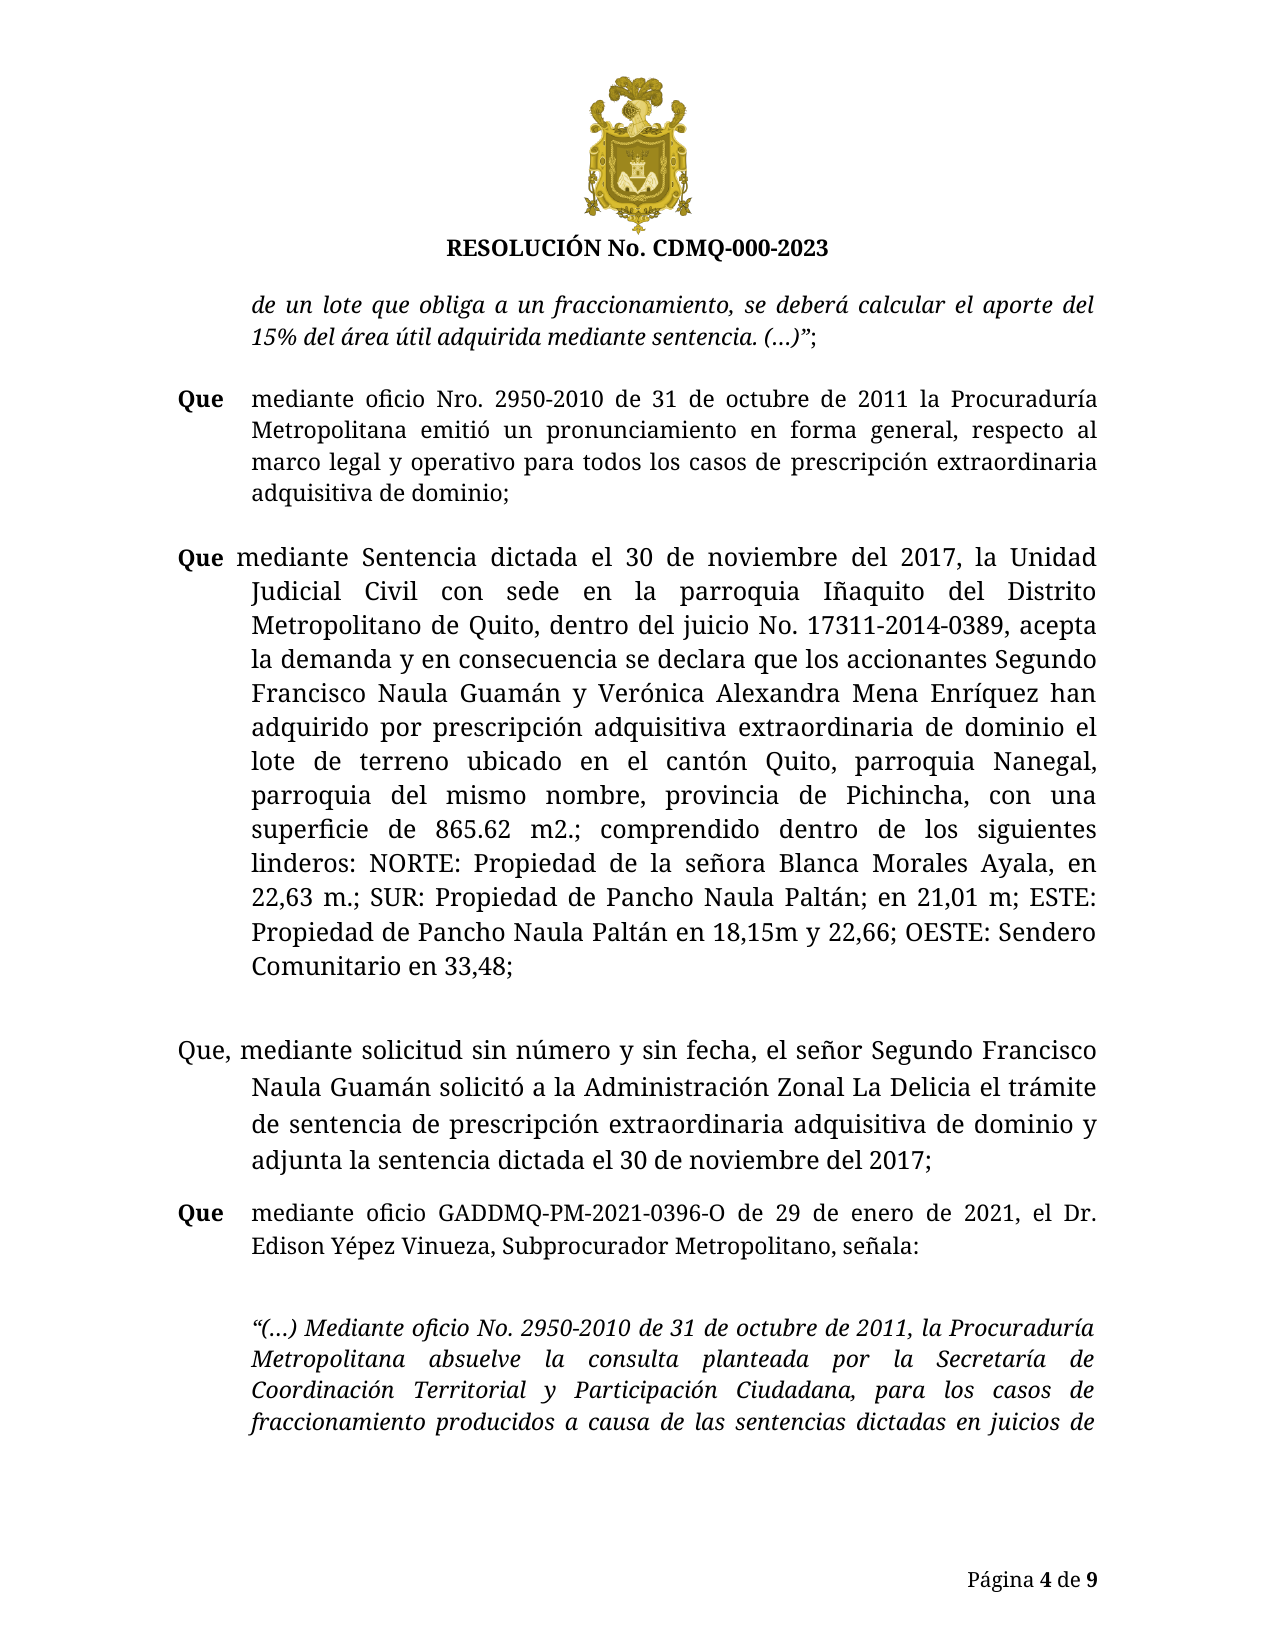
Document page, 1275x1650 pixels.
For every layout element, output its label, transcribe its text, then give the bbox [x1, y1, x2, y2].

text Que, mediante solicitud sin número y sin fecha, el señor Segundo Francisco Naula Guamán solicitó a la Administración Zonal La Delicia el trámite de sentencia de prescripción extraordinaria adquisitiva de dominio y adjunta la sentencia dictada el 30 de noviembre del 2017; [177, 1033, 1098, 1177]
text Que mediante oficio GADDMQ-PM-2021-0396-O de 29 de enero de 2021, el Dr. Edison Yépez Vinueza, Subprocurador Metropolitano, señala: [177, 1196, 1098, 1261]
text Que mediante oficio Nro. 2950-2010 de 31 de octubre de 2011 la Procuraduría Metropolitana emitió un pronunciamiento en forma general, respecto al marco legal y operativo para todos los casos de prescripción extraordinaria adquisitiva de dominio; [177, 383, 1098, 508]
picture [582, 74, 693, 237]
text Que mediante Sentencia dictada el 30 de noviembre del 2017, la Unidad Judicial Civil con sede en la parroquia Iñaquito del Distrito Metropolitano de Quito, dentro del juicio No. 17311-2014-0389, acepta la demanda y en consecuencia se declara que los accionantes Segundo Francisco Naula Guamán y Verónica Alexandra Mena Enríquez han adquirido por prescripción adquisitiva extraordinaria de dominio el lote de terreno ubicado en el cantón Quito, parroquia Nanegal, parroquia del mismo nombre, provincia de Pichincha, con una superficie de 865.62 m2.; comprendido dentro de los siguientes linderos: NORTE: Propiedad de la señora Blanca Morales Ayala, en 22,63 m.; SUR: Propiedad de Pancho Naula Paltán; en 21,01 m; ESTE: Propiedad de Pancho Naula Paltán en 18,15m y 22,66; OESTE: Sendero Comunitario en 33,48; [177, 539, 1098, 982]
